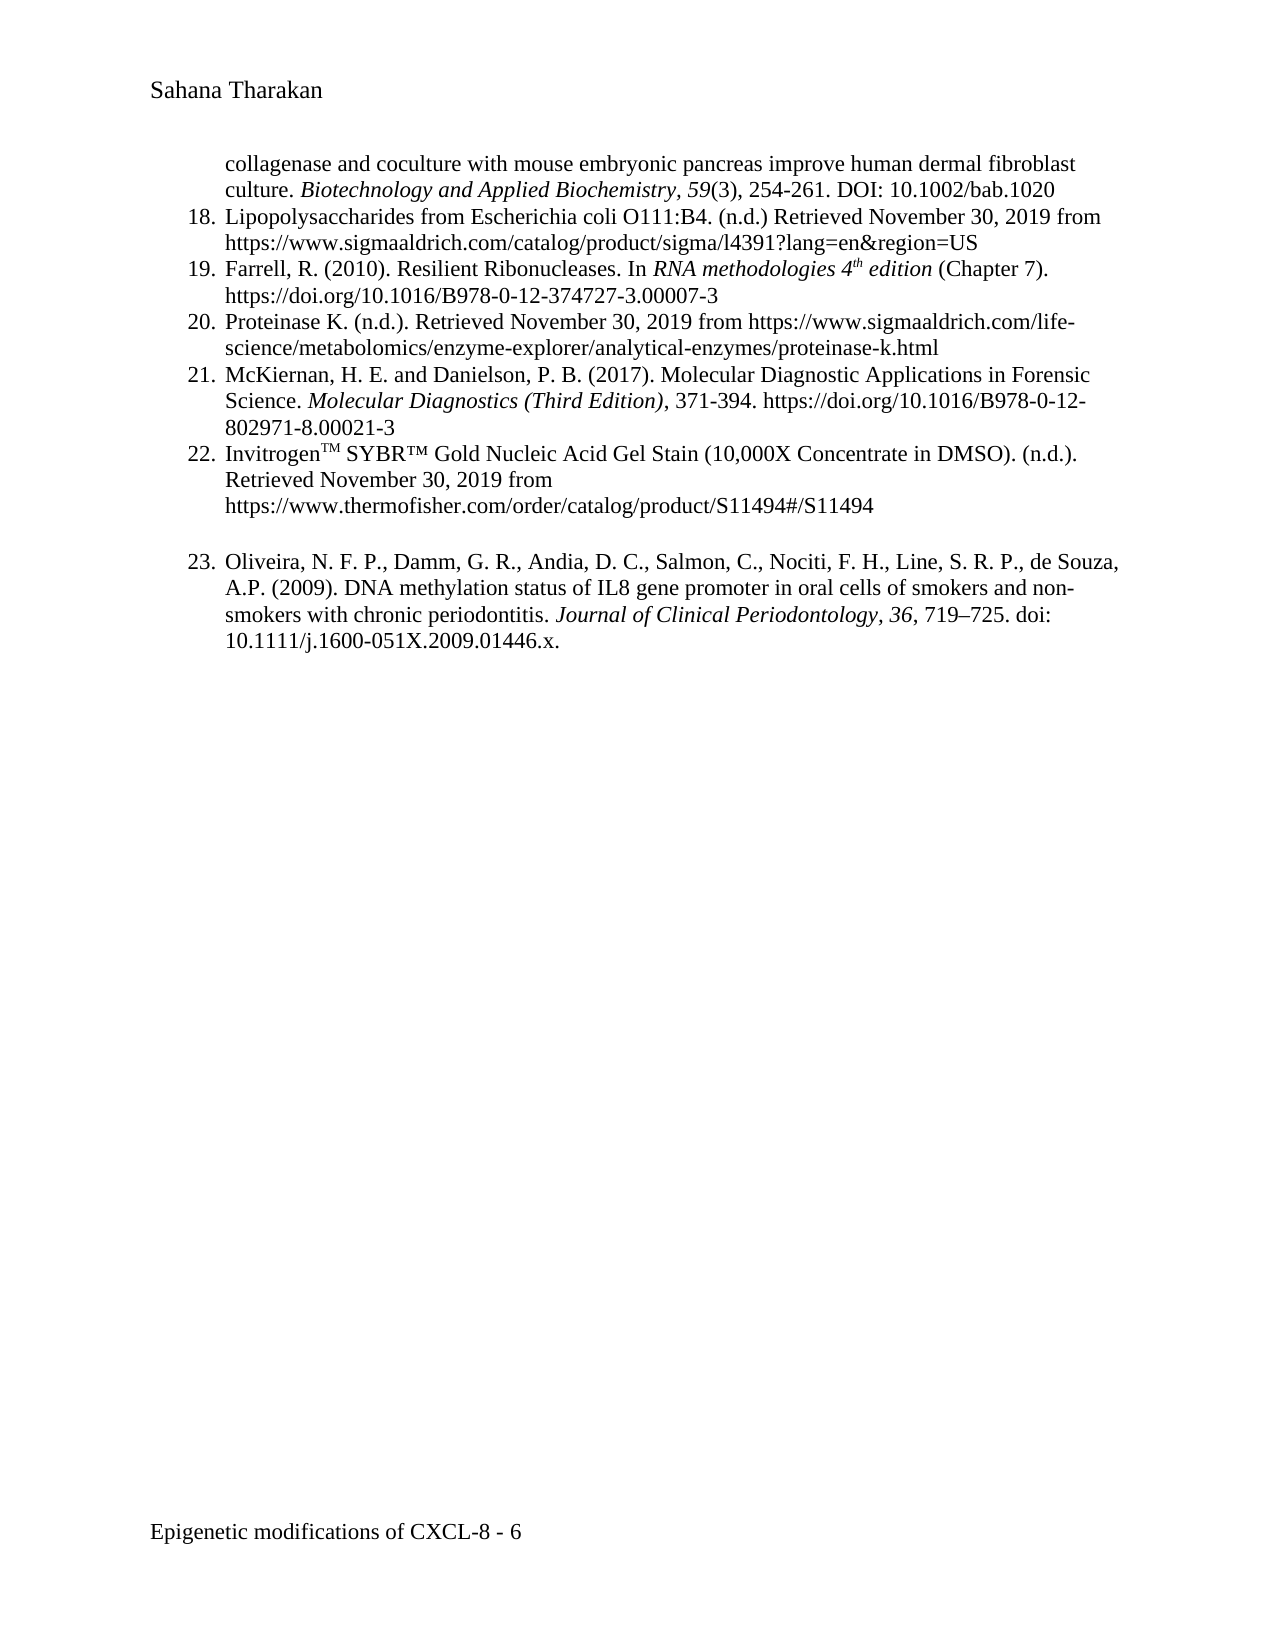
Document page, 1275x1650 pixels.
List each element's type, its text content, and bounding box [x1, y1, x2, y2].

list Pandamooz, S., Hadipour, A., Akhavan-Niaki, H., Pourghasem, M., Abedian, Z., Motevallizadeh Ardekani, A., Golpour, M., Hassan, Z. M., & Mostafazadeh, A. (2012). Short exposure to collagenase and coculture with mouse embryonic pancreas improve human dermal fibroblast culture. Biotechnology and Applied Biochemistry, 59(3), 254-261. DOI: 10.1002/bab.1020 [187, 150, 1125, 255]
list InvitrogenTM SYBR™ Gold Nucleic Acid Gel Stain (10,000X Concentrate in DMSO). (n.d.). Retrieved November 30, 2019 from https://www.thermofisher.com/order/catalog/product/S11494#/S11494 [187, 522, 1125, 601]
list Farrell, R. (2010). Resilient Ribonucleases. In RNA methodologies 4th edition (Chapter 7). https://doi.org/10.1016/B978-0-12-374727-3.00007-3 [187, 337, 1125, 390]
list Proteinase K. (n.d.). Retrieved November 30, 2019 from https://www.sigmaaldrich.com/life-science/metabolomics/enzyme-explorer/analytical-enzymes/proteinase-k.html [187, 390, 1125, 443]
list Lipopolysaccharides from Escherichia coli O111:B4. (n.d.) Retrieved November 30, 2019 from https://www.sigmaaldrich.com/catalog/product/sigma/l4391?lang=en&region=US [187, 284, 1125, 337]
list McKiernan, H. E. and Danielson, P. B. (2017). Molecular Diagnostic Applications in Forensic Science. Molecular Diagnostics (Third Edition), 371-394. https://doi.org/10.1016/B978-0-12-802971-8.00021-3 [187, 443, 1125, 522]
list Oliveira, N. F. P., Damm, G. R., Andia, D. C., Salmon, C., Nociti, F. H., Line, S. R. P., de Souza, A.P. (2009). DNA methylation status of IL8 gene promoter in oral cells of smokers and non- smokers with chronic periodontitis. Journal of Clinical Periodontology, 36, 719–725. doi: 10.1111/j.1600-051X.2009.01446.x. [187, 630, 1125, 735]
